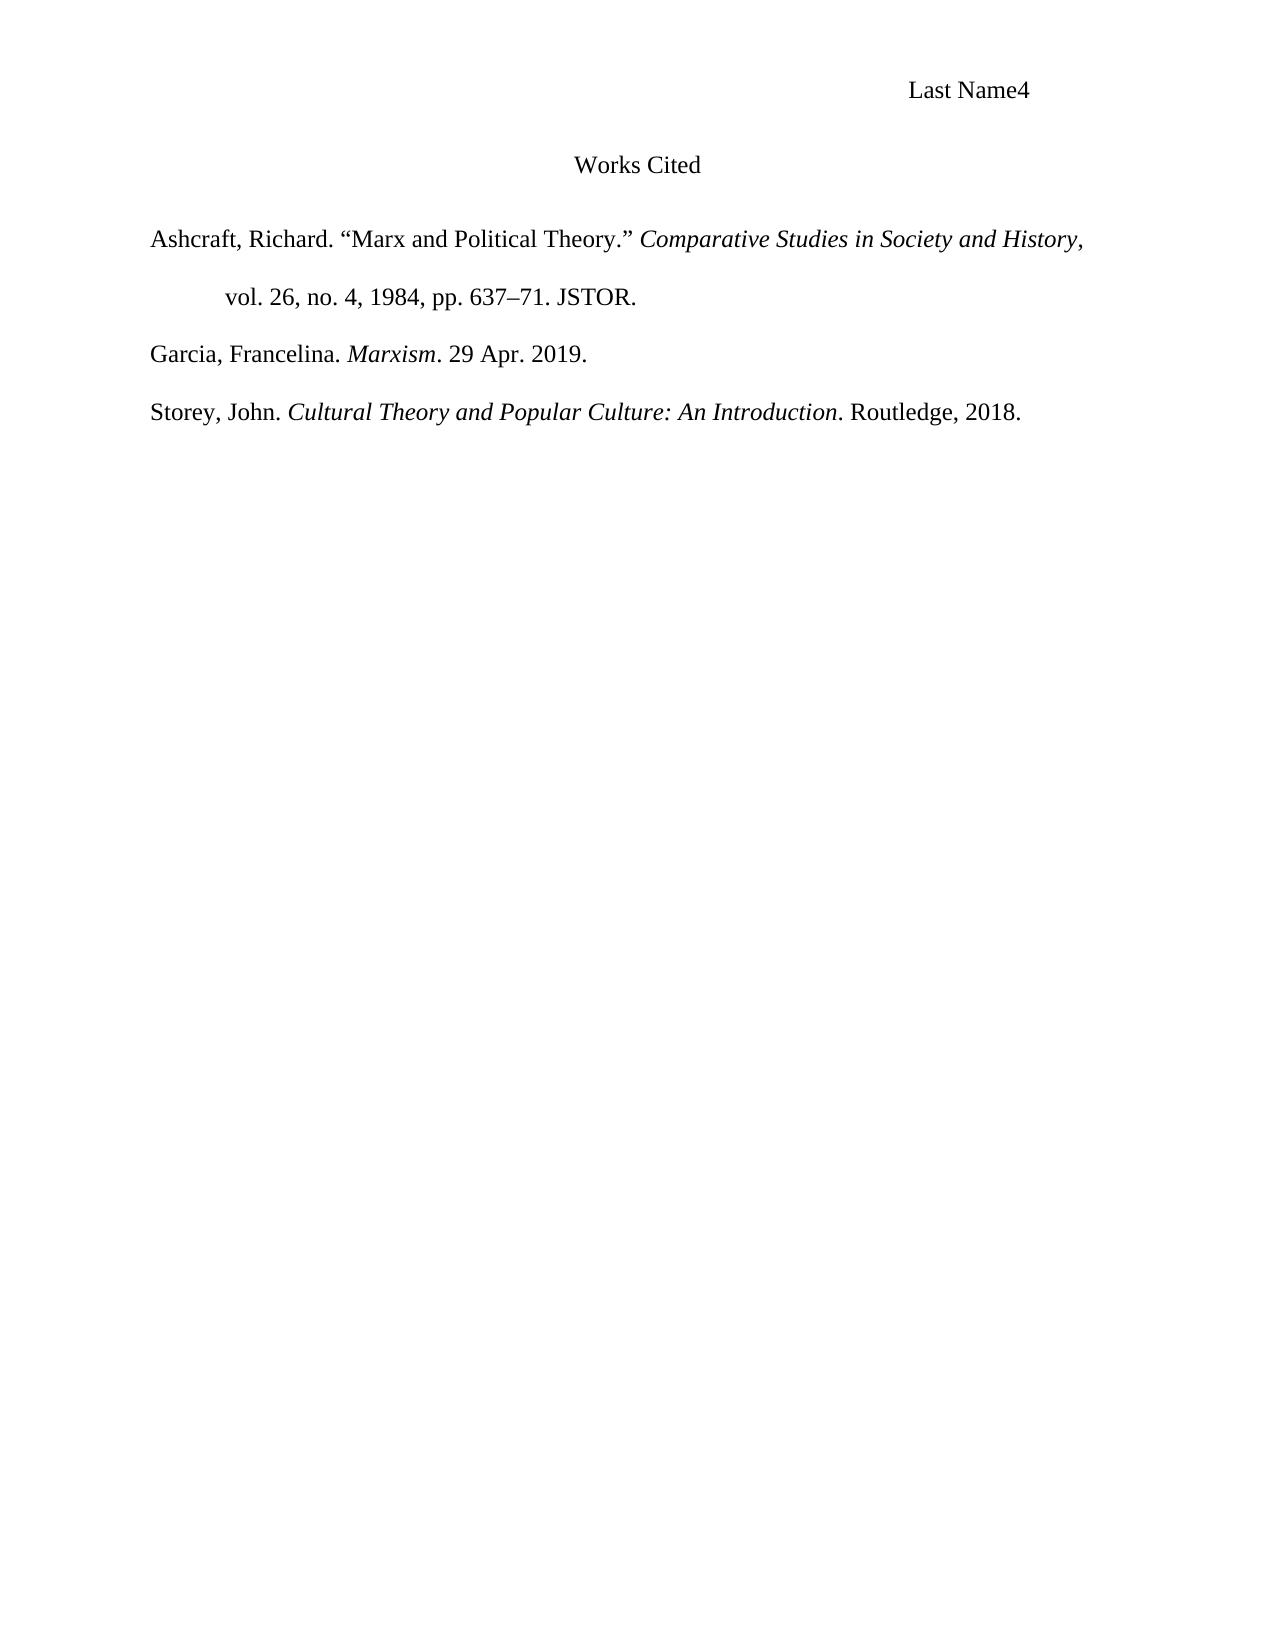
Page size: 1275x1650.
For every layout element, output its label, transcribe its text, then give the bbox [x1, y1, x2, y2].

text Storey, John. Cultural Theory and Popular Culture: An Introduction. Routledge, 2018. [150, 397, 1125, 425]
text Ashcraft, Richard. “Marx and Political Theory.” Comparative Studies in Society and History, vol. 26, no. 4, 1984, pp. 637–71. JSTOR. [150, 224, 1125, 310]
text Works Cited [150, 150, 1125, 179]
text Garcia, Francelina. Marxism. 29 Apr. 2019. [150, 339, 1125, 368]
